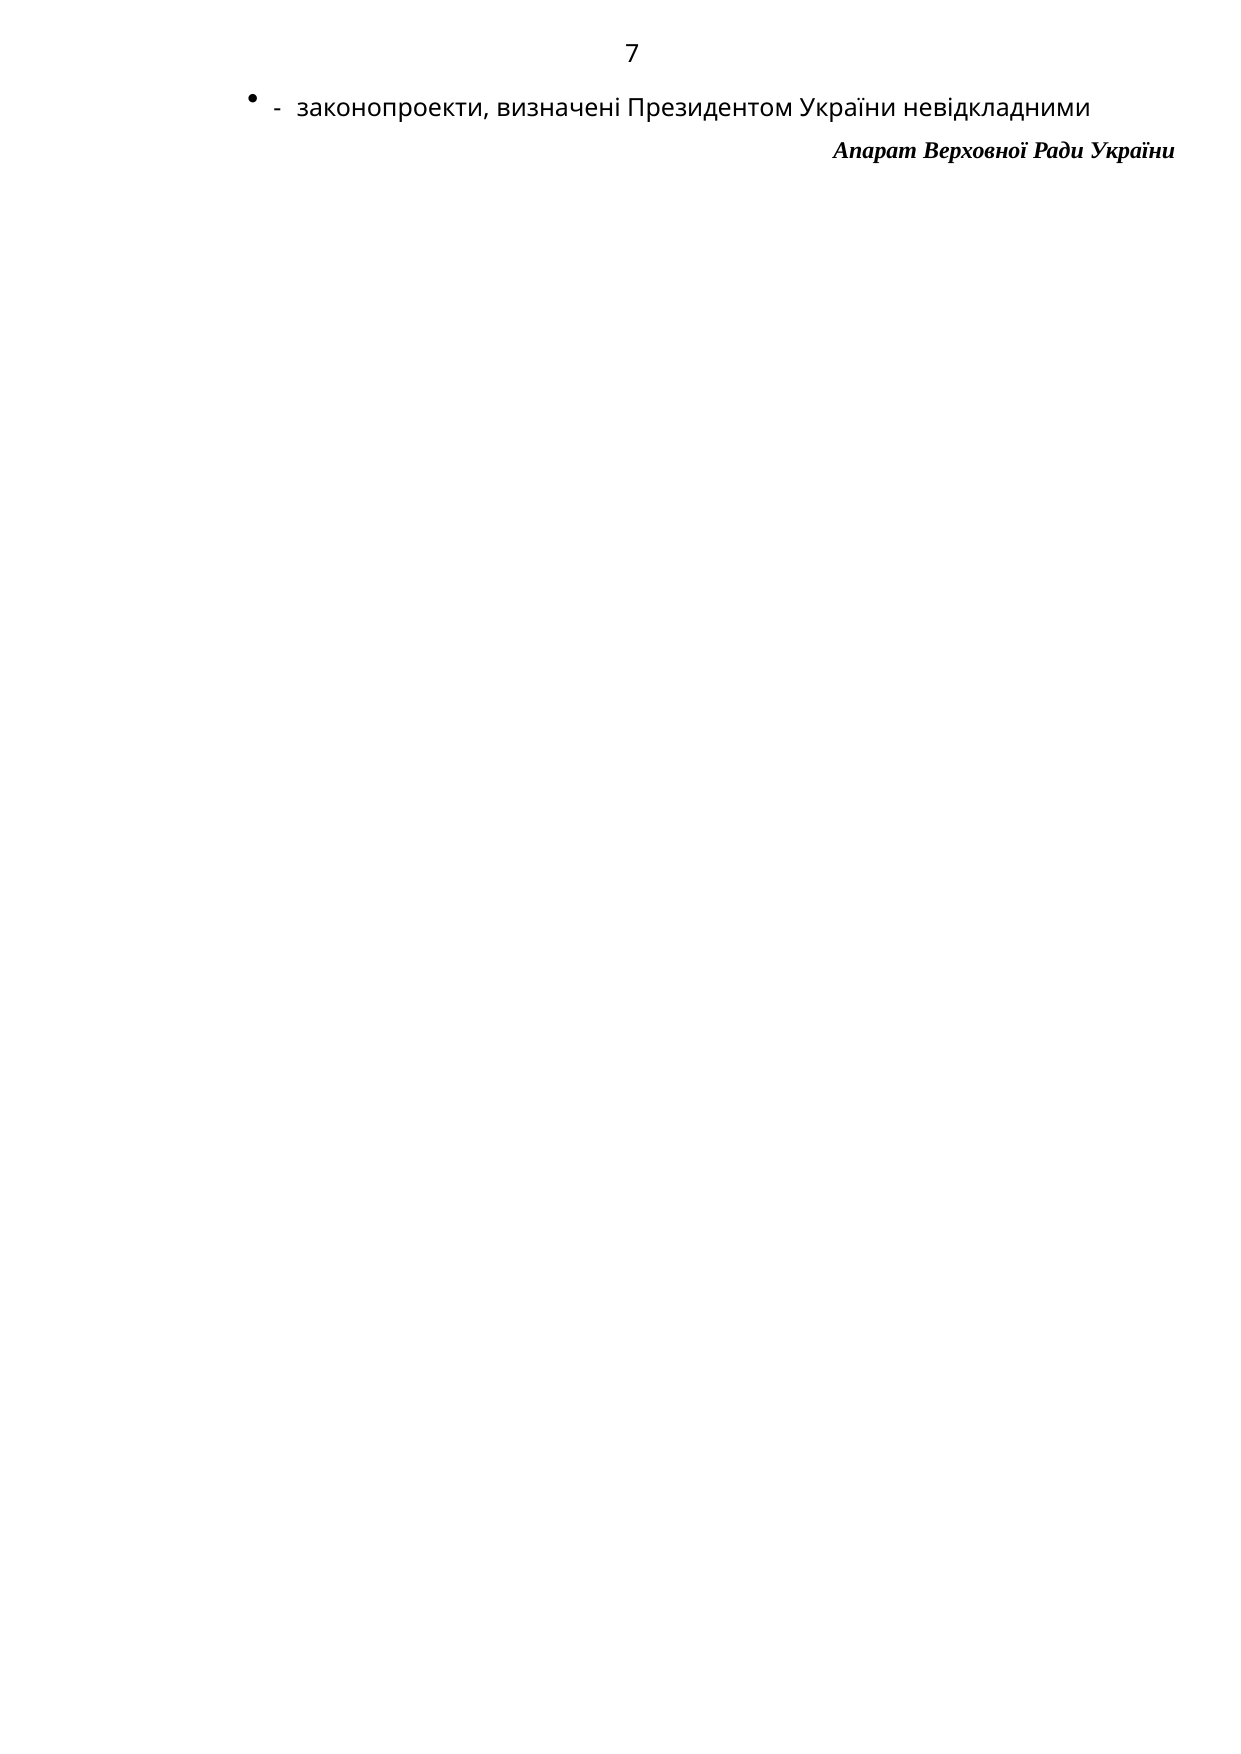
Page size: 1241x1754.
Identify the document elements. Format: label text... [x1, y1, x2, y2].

table_cell [81, 89, 266, 124]
table_cell законопроекти, визначені Президентом України невідкладними [289, 89, 1170, 124]
text Апарат Верховної Ради України [89, 136, 1175, 164]
table_cell - [266, 89, 289, 124]
